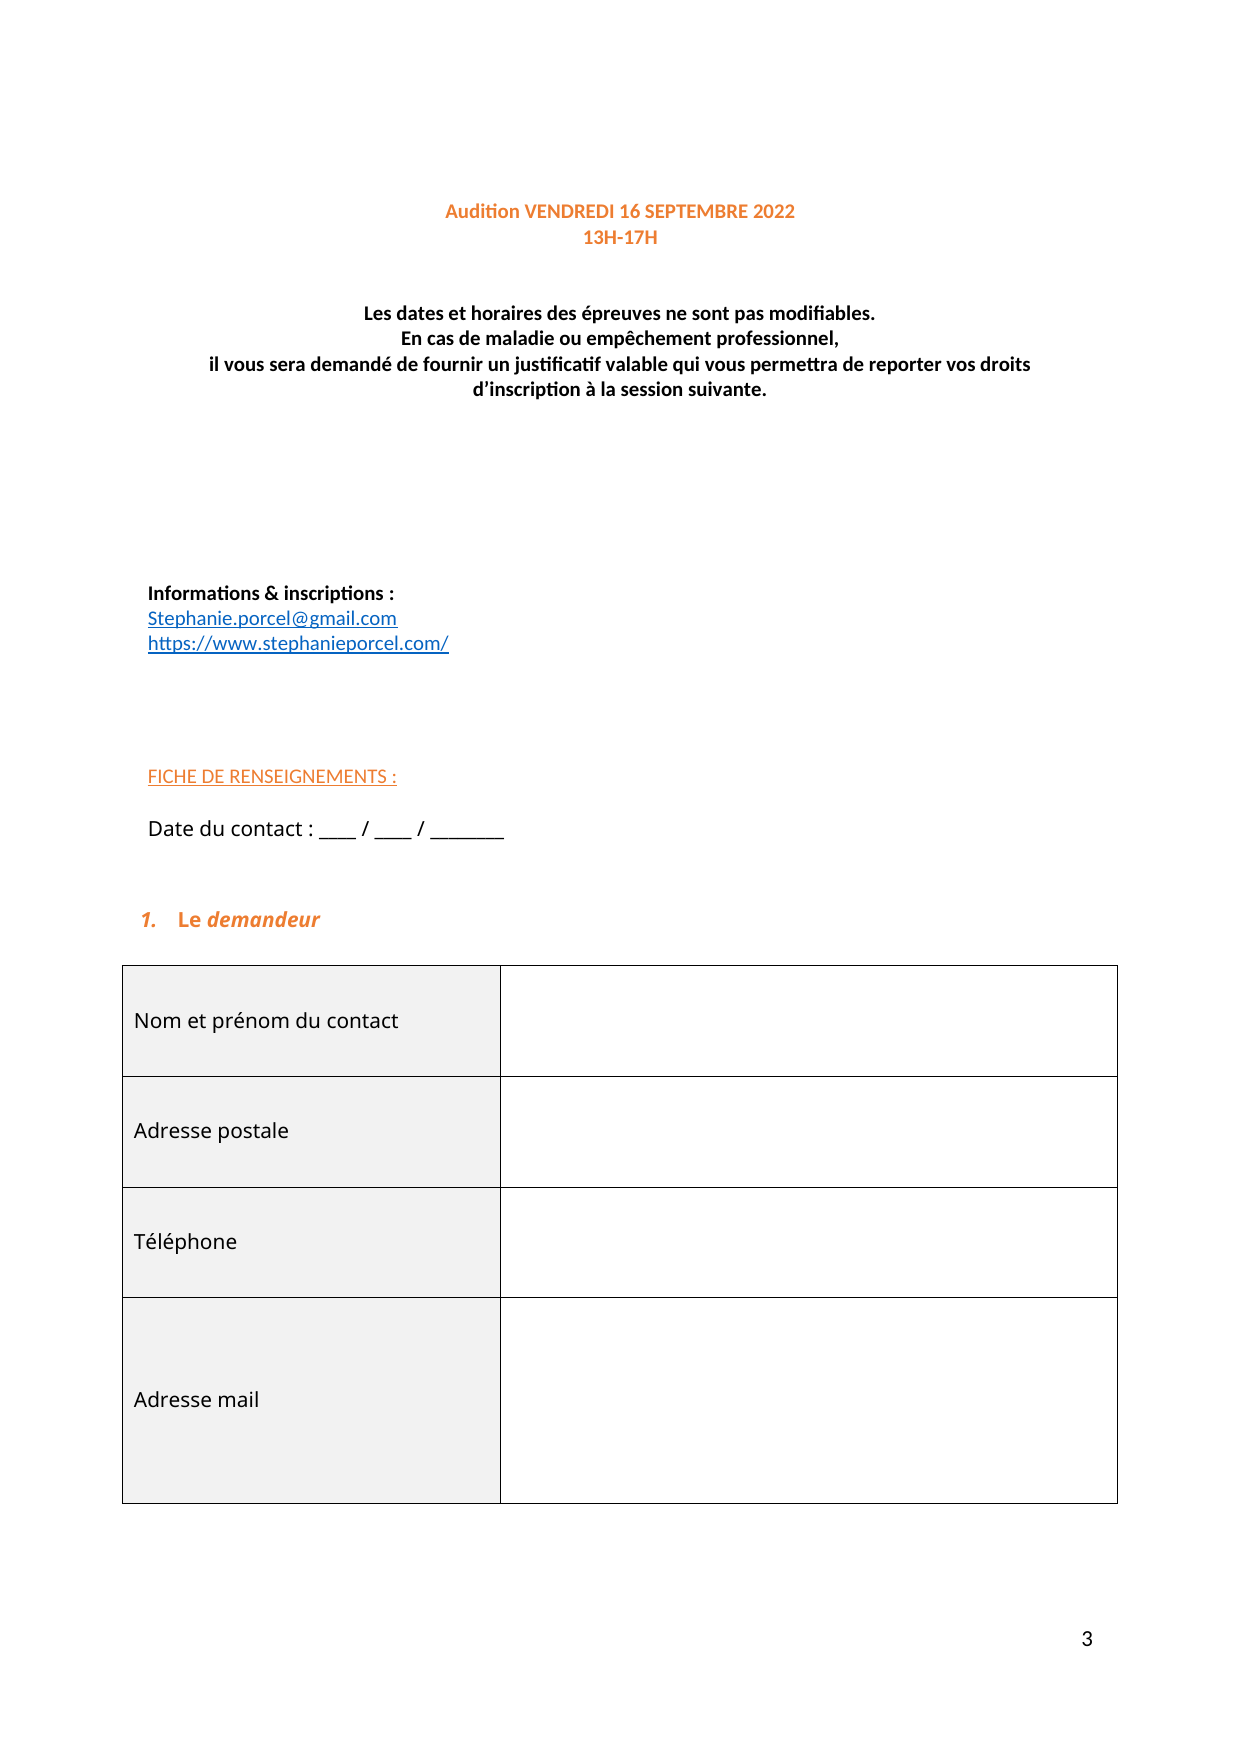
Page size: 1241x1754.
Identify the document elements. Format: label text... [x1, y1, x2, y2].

table_cell Adresse postale [123, 1077, 500, 1187]
table_cell Adresse mail [123, 1298, 500, 1503]
text En cas de maladie ou empêchement professionnel, [148, 326, 1093, 351]
text d’inscription à la session suivante. [148, 376, 1093, 402]
text Les dates et horaires des épreuves ne sont pas modifiables. [148, 300, 1093, 326]
table_header [501, 966, 1117, 1076]
table_header Nom et prénom du contact [123, 966, 500, 1076]
text FICHE DE RENSEIGNEMENTS : [148, 763, 1093, 788]
text Informations & inscriptions : [148, 580, 1093, 605]
text Stephanie.porcel@gmail.com [148, 605, 1093, 631]
text Date du contact : ____ / ____ / ________ [148, 814, 1093, 842]
subtitle Le demandeur [140, 905, 1093, 933]
table_cell [501, 1298, 1117, 1503]
text il vous sera demandé de fournir un justificatif valable qui vous permettra de reporter vos droits [148, 351, 1093, 376]
text 13H-17H [148, 224, 1093, 249]
text Audition VENDREDI 16 SEPTEMBRE 2022 [148, 198, 1093, 224]
table_cell Téléphone [123, 1188, 500, 1297]
table_cell [501, 1077, 1117, 1187]
table_cell [501, 1188, 1117, 1297]
text https://www.stephanieporcel.com/ [148, 631, 1093, 656]
